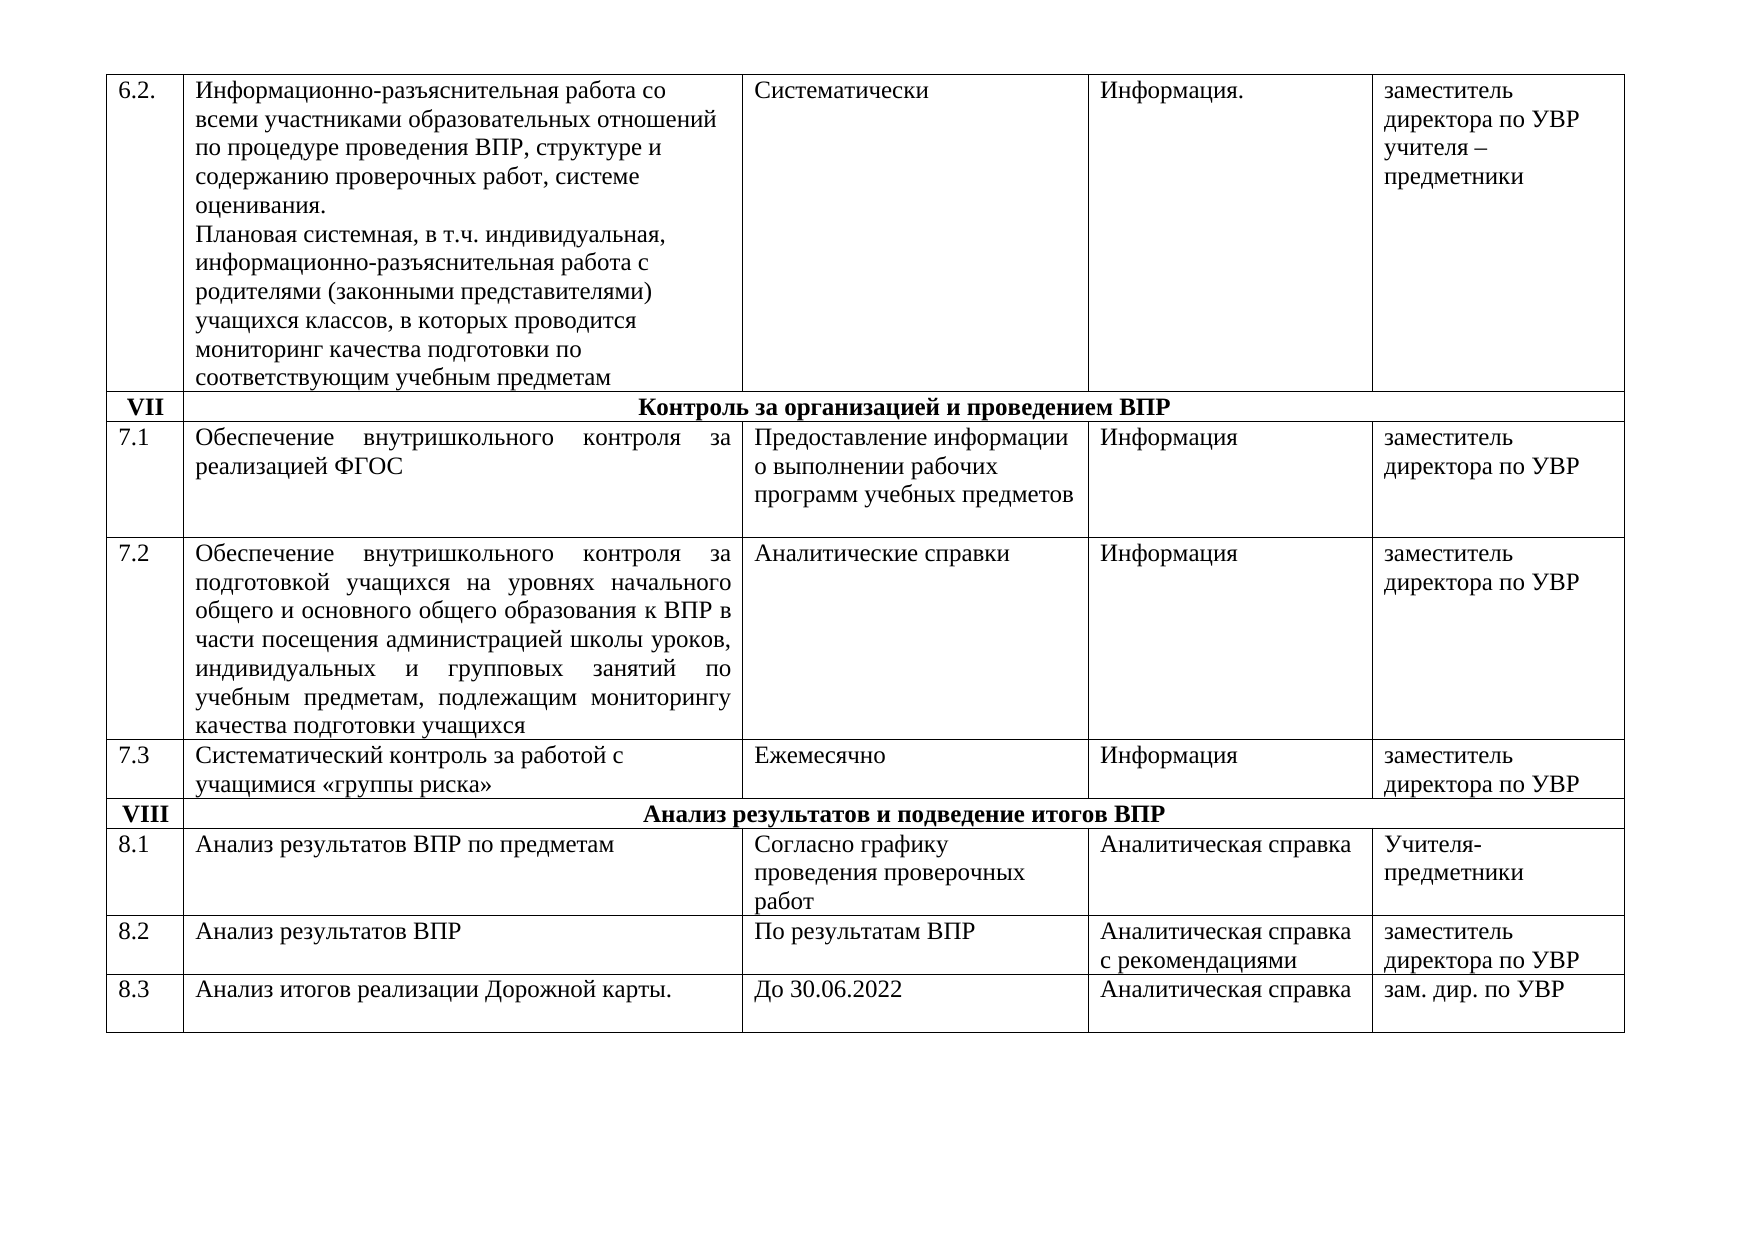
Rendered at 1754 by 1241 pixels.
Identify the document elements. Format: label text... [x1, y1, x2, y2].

table_cell Обеспечение внутришкольного контроля за реализацией ФГОС [184, 422, 742, 537]
table_cell [107, 829, 183, 915]
table_cell Аналитическая справка [1089, 975, 1372, 1032]
table_cell Аналитическая справка с рекомендациями [1089, 916, 1372, 973]
table_cell VII [107, 392, 183, 421]
table_cell заместитель директора по УВР [1373, 538, 1624, 739]
table_cell Информация [1089, 538, 1372, 739]
table_cell По результатам ВПР [743, 916, 1088, 973]
table_cell Информация. [1089, 75, 1372, 391]
table_cell [107, 538, 183, 739]
table_cell Информация [1089, 422, 1372, 537]
table_cell Согласно графику проведения проверочных работ [743, 829, 1088, 915]
table_cell Обеспечение внутришкольного контроля за подготовкой учащихся на уровнях начального общего и основного общего образования к ВПР в части посещения администрацией школы уроков, индивидуальных и групповых занятий по учебным предметам, подлежащим мониторингу качества подготовки учащихся [184, 538, 742, 739]
table_cell Ежемесячно [743, 740, 1088, 798]
table_cell заместитель директора по УВР учителя – предметники [1373, 75, 1624, 391]
table_cell заместитель директора по УВР [1373, 740, 1624, 798]
table_cell Предоставление информации о выполнении рабочих программ учебных предметов [743, 422, 1088, 537]
table_cell [107, 740, 183, 798]
table_cell заместитель директора по УВР [1373, 916, 1624, 973]
table_cell [107, 75, 183, 391]
table_cell Аналитическая справка [1089, 829, 1372, 915]
table_cell Анализ результатов ВПР [184, 916, 742, 973]
table_cell Анализ результатов и подведение итогов ВПР [184, 799, 1624, 828]
table_cell Информационно-разъяснительная работа со всеми участниками образовательных отношений по процедуре проведения ВПР, структуре и содержанию проверочных работ, системе оценивания. Плановая системная, в т.ч. индивидуальная, информационно-разъяснительная работа с родителями (законными представителями) учащихся классов, в которых проводится мониторинг качества подготовки по соответствующим учебным предметам [184, 75, 742, 391]
table_cell Анализ итогов реализации Дорожной карты. [184, 975, 742, 1032]
table_cell Анализ результатов ВПР по предметам [184, 829, 742, 915]
table_cell Контроль за организацией и проведением ВПР [184, 392, 1624, 421]
table_cell [107, 422, 183, 537]
table_cell До 30.06.2022 [743, 975, 1088, 1032]
table_cell зам. дир. по УВР [1373, 975, 1624, 1032]
table_cell Информация [1089, 740, 1372, 798]
table_cell [107, 975, 183, 1032]
table_cell заместитель директора по УВР [1373, 422, 1624, 537]
table_cell Учителя-предметники [1373, 829, 1624, 915]
table_cell Аналитические справки [743, 538, 1088, 739]
table_cell [107, 916, 183, 973]
table_cell Систематический контроль за работой с учащимися «группы риска» [184, 740, 742, 798]
table_cell VIII [107, 799, 183, 828]
table_cell Систематически [743, 75, 1088, 391]
